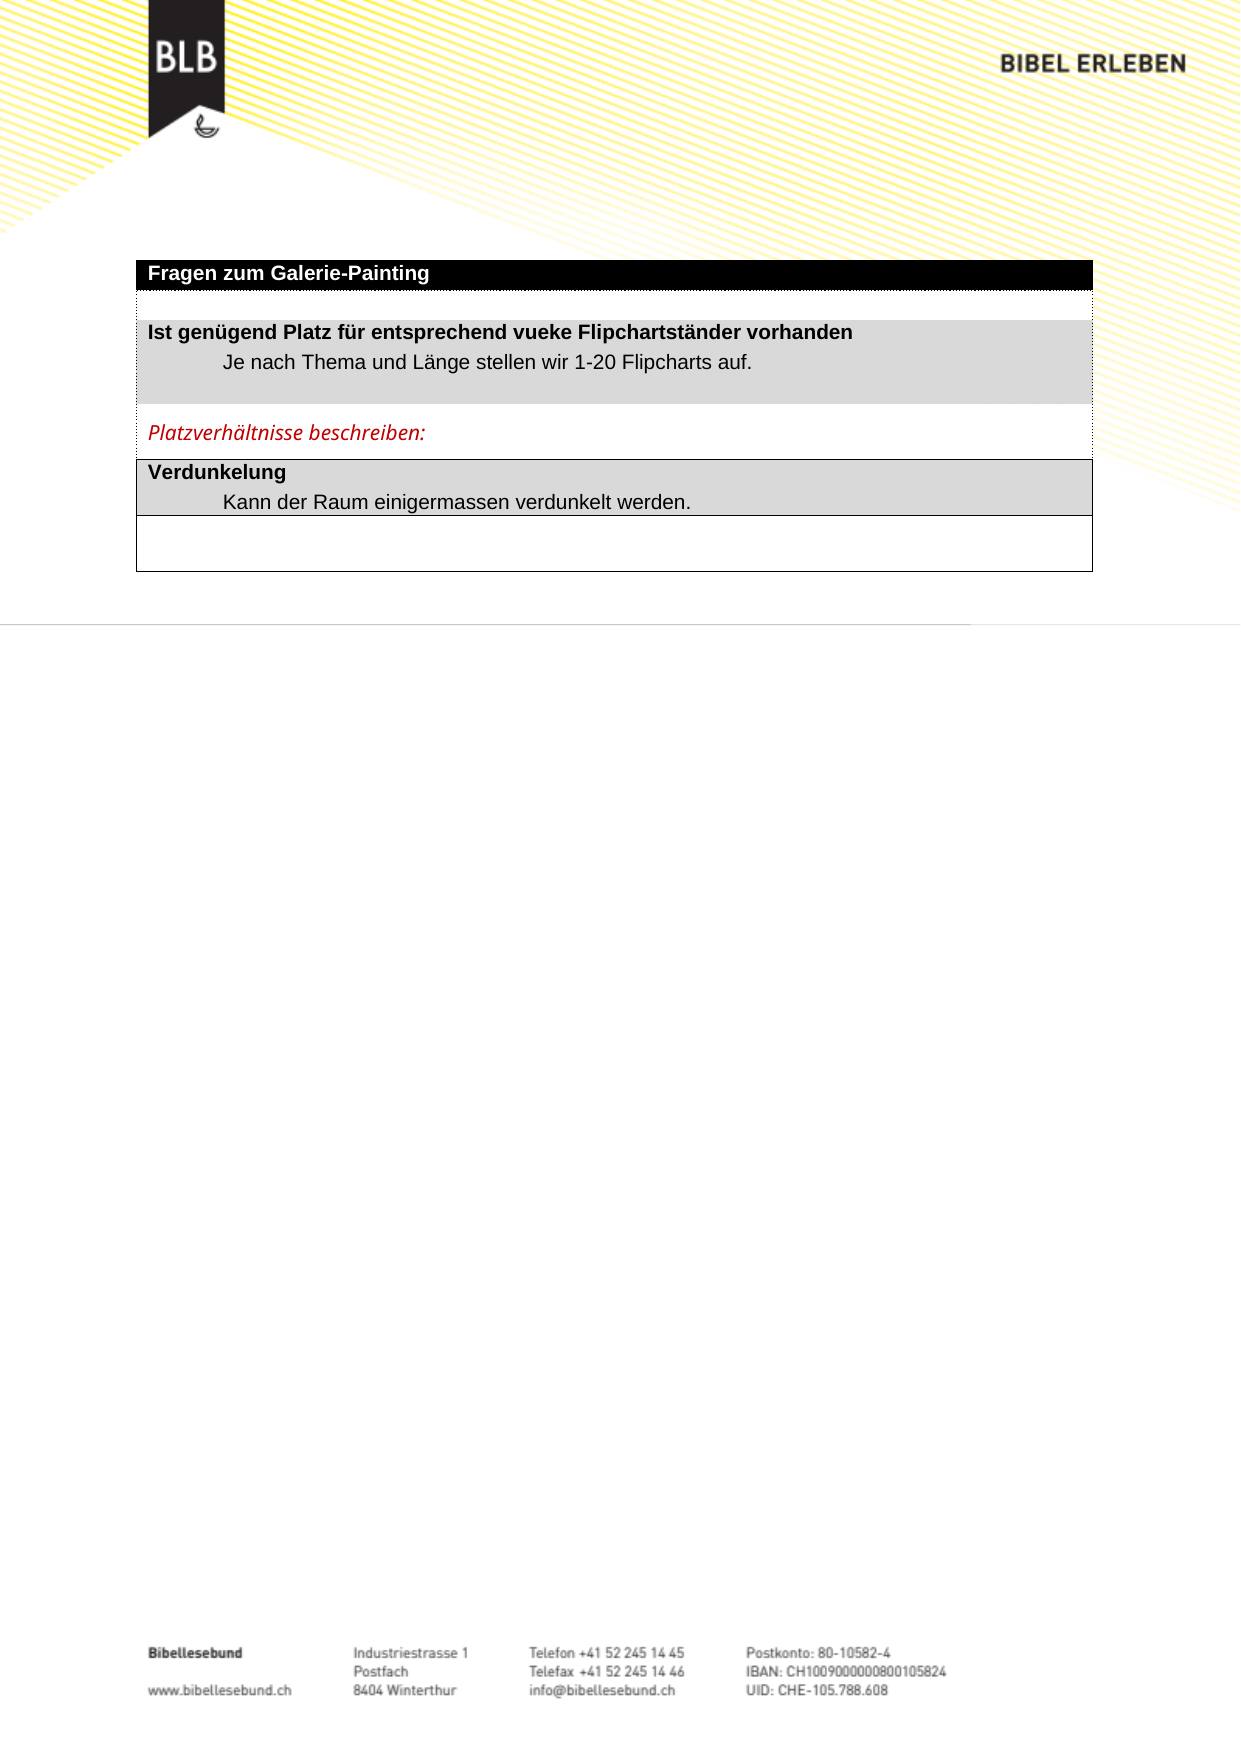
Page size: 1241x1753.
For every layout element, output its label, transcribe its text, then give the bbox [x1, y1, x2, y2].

table_cell Ist genügend Platz für entsprechend vueke Flipchartständer vorhanden Je nach Thema und Länge stellen wir 1-20 Flipcharts auf. [136, 320, 1093, 404]
table_cell [137, 516, 1092, 571]
table_cell [136, 290, 1093, 320]
table_cell Verdunkelung Kann der Raum einigermassen verdunkelt werden. [137, 460, 1092, 515]
table_header Fragen zum Galerie-Painting [136, 260, 1093, 290]
table_cell Platzverhältnisse beschreiben: [136, 405, 1093, 459]
